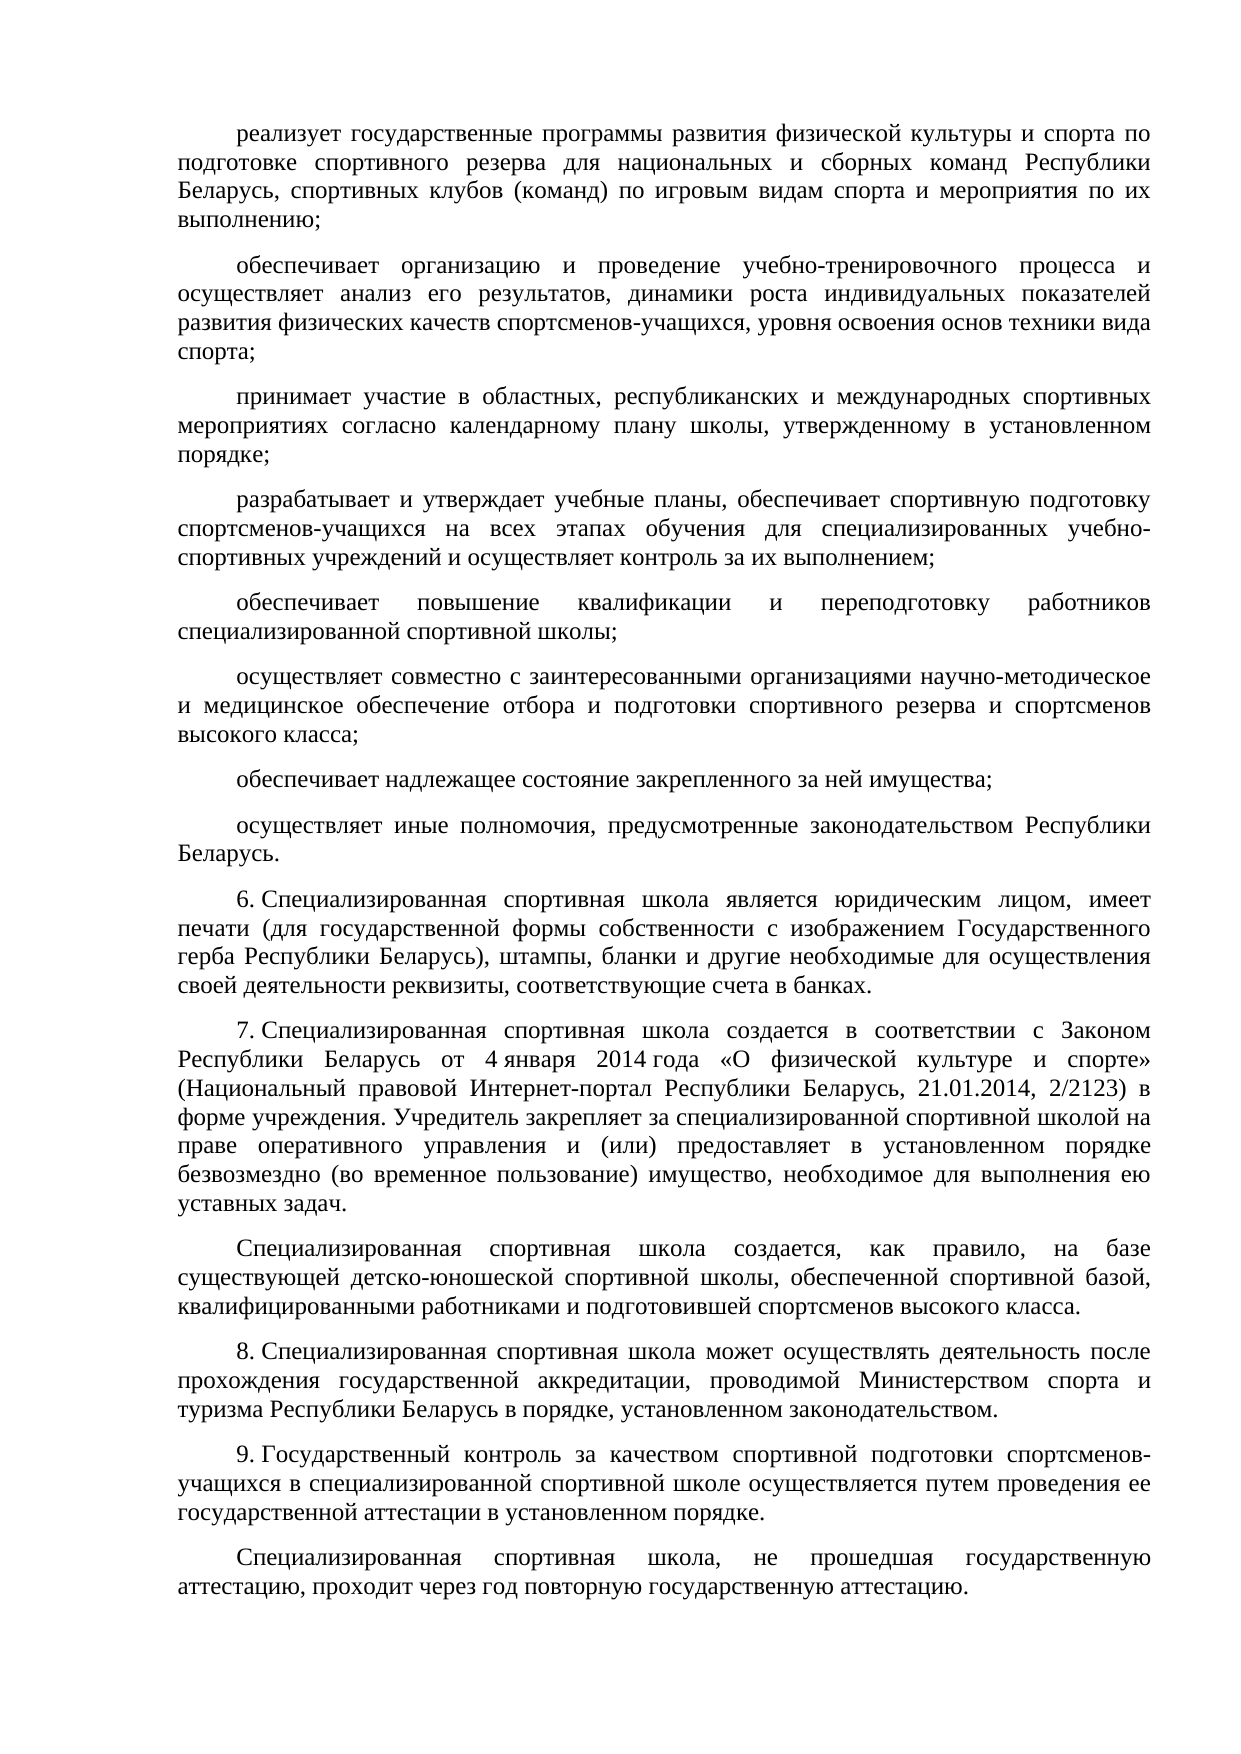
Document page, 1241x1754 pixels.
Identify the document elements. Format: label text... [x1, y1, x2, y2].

text реализует государственные программы развития физической культуры и спорта по подготовке спортивного резерва для национальных и сборных команд Республики Беларусь, спортивных клубов (команд) по игровым видам спорта и мероприятия по их выполнению; [177, 118, 1152, 233]
text обеспечивает повышение квалификации и переподготовку работников специализированной спортивной школы; [177, 587, 1152, 645]
text осуществляет иные полномочия, предусмотренные законодательством Республики Беларусь. [177, 810, 1152, 867]
text 8. Специализированная спортивная школа может осуществлять деятельность после прохождения государственной аккредитации, проводимой Министерством спорта и туризма Республики Беларусь в порядке, установленном законодательством. [177, 1336, 1152, 1423]
text обеспечивает организацию и проведение учебно-тренировочного процесса и осуществляет анализ его результатов, динамики роста индивидуальных показателей развития физических качеств спортсменов-учащихся, уровня освоения основ техники вида спорта; [177, 250, 1152, 365]
text 6. Специализированная спортивная школа является юридическим лицом, имеет печати (для государственной формы собственности с изображением Государственного герба Республики Беларусь), штампы, бланки и другие необходимые для осуществления своей деятельности реквизиты, соответствующие счета в банках. [177, 884, 1152, 999]
text Специализированная спортивная школа создается, как правило, на базе существующей детско-юношеской спортивной школы, обеспеченной спортивной базой, квалифицированными работниками и подготовившей спортсменов высокого класса. [177, 1233, 1152, 1320]
text обеспечивает надлежащее состояние закрепленного за ней имущества; [177, 764, 1152, 793]
text принимает участие в областных, республиканских и международных спортивных мероприятиях согласно календарному плану школы, утвержденному в установленном порядке; [177, 381, 1152, 468]
text осуществляет совместно с заинтересованными организациями научно-методическое и медицинское обеспечение отбора и подготовки спортивного резерва и спортсменов высокого класса; [177, 661, 1152, 748]
text 9. Государственный контроль за качеством спортивной подготовки спортсменов-учащихся в специализированной спортивной школе осуществляется путем проведения ее государственной аттестации в установленном порядке. [177, 1439, 1152, 1526]
text 7. Специализированная спортивная школа создается в соответствии с Законом Республики Беларусь от 4 января 2014 года «О физической культуре и спорте» (Национальный правовой Интернет-портал Республики Беларусь, 21.01.2014, 2/2123) в форме учреждения. Учредитель закрепляет за специализированной спортивной школой на праве оперативного управления и (или) предоставляет в установленном порядке безвозмездно (во временное пользование) имущество, необходимое для выполнения ею уставных задач. [177, 1016, 1152, 1217]
text разрабатывает и утверждает учебные планы, обеспечивает спортивную подготовку спортсменов-учащихся на всех этапах обучения для специализированных учебно-спортивных учреждений и осуществляет контроль за их выполнением; [177, 484, 1152, 571]
text Специализированная спортивная школа, не прошедшая государственную аттестацию, проходит через год повторную государственную аттестацию. [177, 1542, 1152, 1600]
